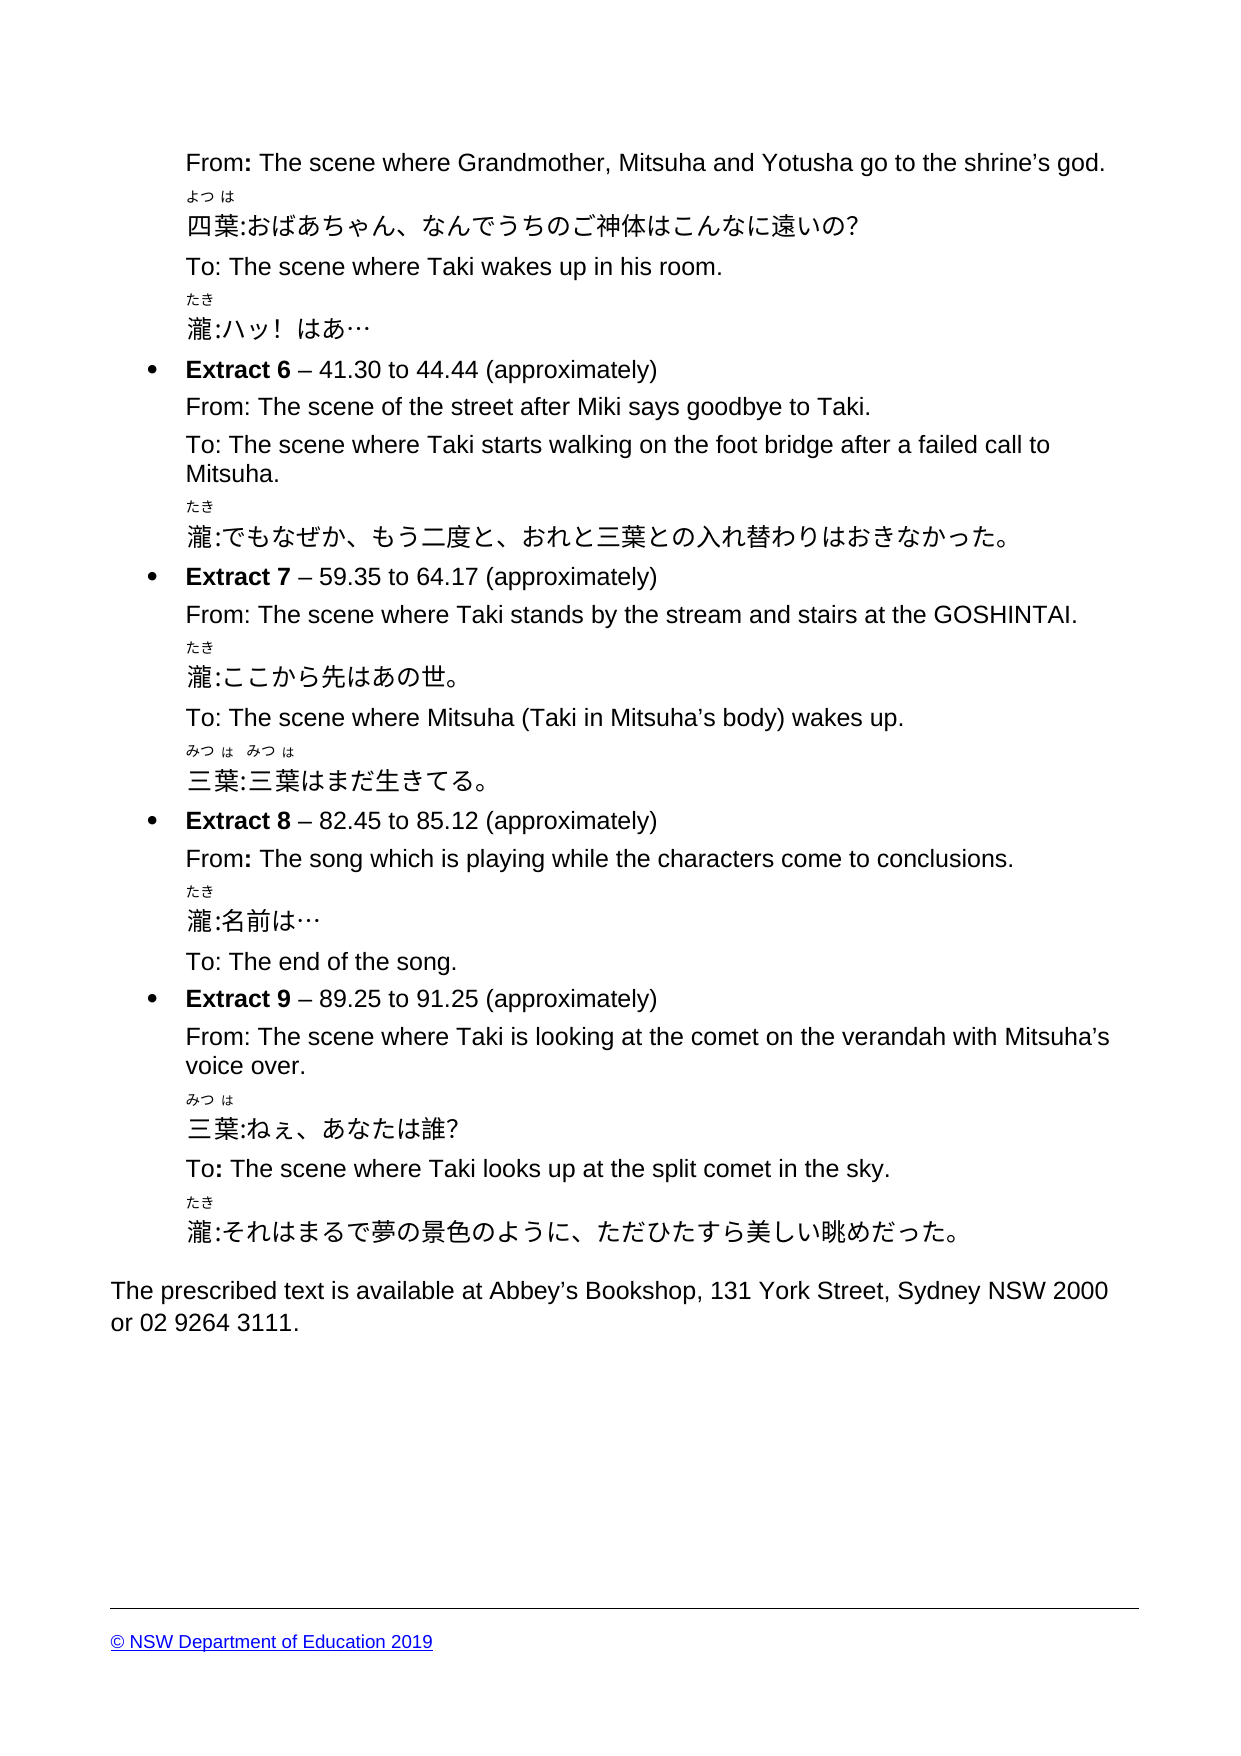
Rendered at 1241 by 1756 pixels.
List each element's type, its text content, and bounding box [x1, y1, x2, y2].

list To: The scene where Taki wakes up in his room. [185, 251, 1138, 280]
list :ハッ！はあ… [185, 289, 1138, 346]
list From: The scene where Taki is looking at the comet on the verandah with Mitsuha’s voice over. [185, 1021, 1138, 1080]
list To: The scene where Taki starts walking on the foot bridge after a failed call to Mitsuha. [185, 429, 1138, 488]
list From: The scene of the street after Miki says goodbye to Taki. [185, 392, 1138, 421]
list :ここから先はあの世。 [185, 637, 1138, 694]
list To: The end of the song. [185, 946, 1138, 976]
text The prescribed text is available at Abbey’s Bookshop, 131 York Street, Sydney NSW 2000 or 02 9264 3111. [110, 1274, 1138, 1336]
list To: The scene where Mitsuha (Taki in Mitsuha’s body) wakes up. [185, 702, 1138, 732]
list Extract 8 – 82.45 to 85.12 (approximately) [148, 806, 1138, 835]
list :名前は… [185, 881, 1138, 938]
list To: The scene where Taki looks up at the split comet in the sky. [185, 1154, 1138, 1183]
list Extract 6 – 41.30 to 44.44 (approximately) [148, 354, 1138, 383]
list From: The scene where Taki stands by the stream and stairs at the GOSHINTAI. [185, 599, 1138, 628]
list :ねぇ、あなたは誰？ [185, 1088, 1138, 1146]
list :それはまるで夢の景色のように、ただひたすら美しい眺めだった。 [185, 1191, 1138, 1249]
list :はまだ生きてる。 [185, 740, 1138, 797]
list Extract 7 – 59.35 to 64.17 (approximately) [148, 562, 1138, 591]
list :でもなぜか、もう二度と、おれと三葉との入れ替わりはおきなかった。 [185, 496, 1138, 553]
list Extract 9 – 89.25 to 91.25 (approximately) [148, 984, 1138, 1013]
list From: The scene where Grandmother, Mitsuha and Yotusha go to the shrine’s god. [185, 148, 1138, 177]
list From: The song which is playing while the characters come to conclusions. [185, 843, 1138, 872]
list :おばあちゃん、なんでうちのご神体はこんなに遠いの？ [185, 185, 1138, 243]
